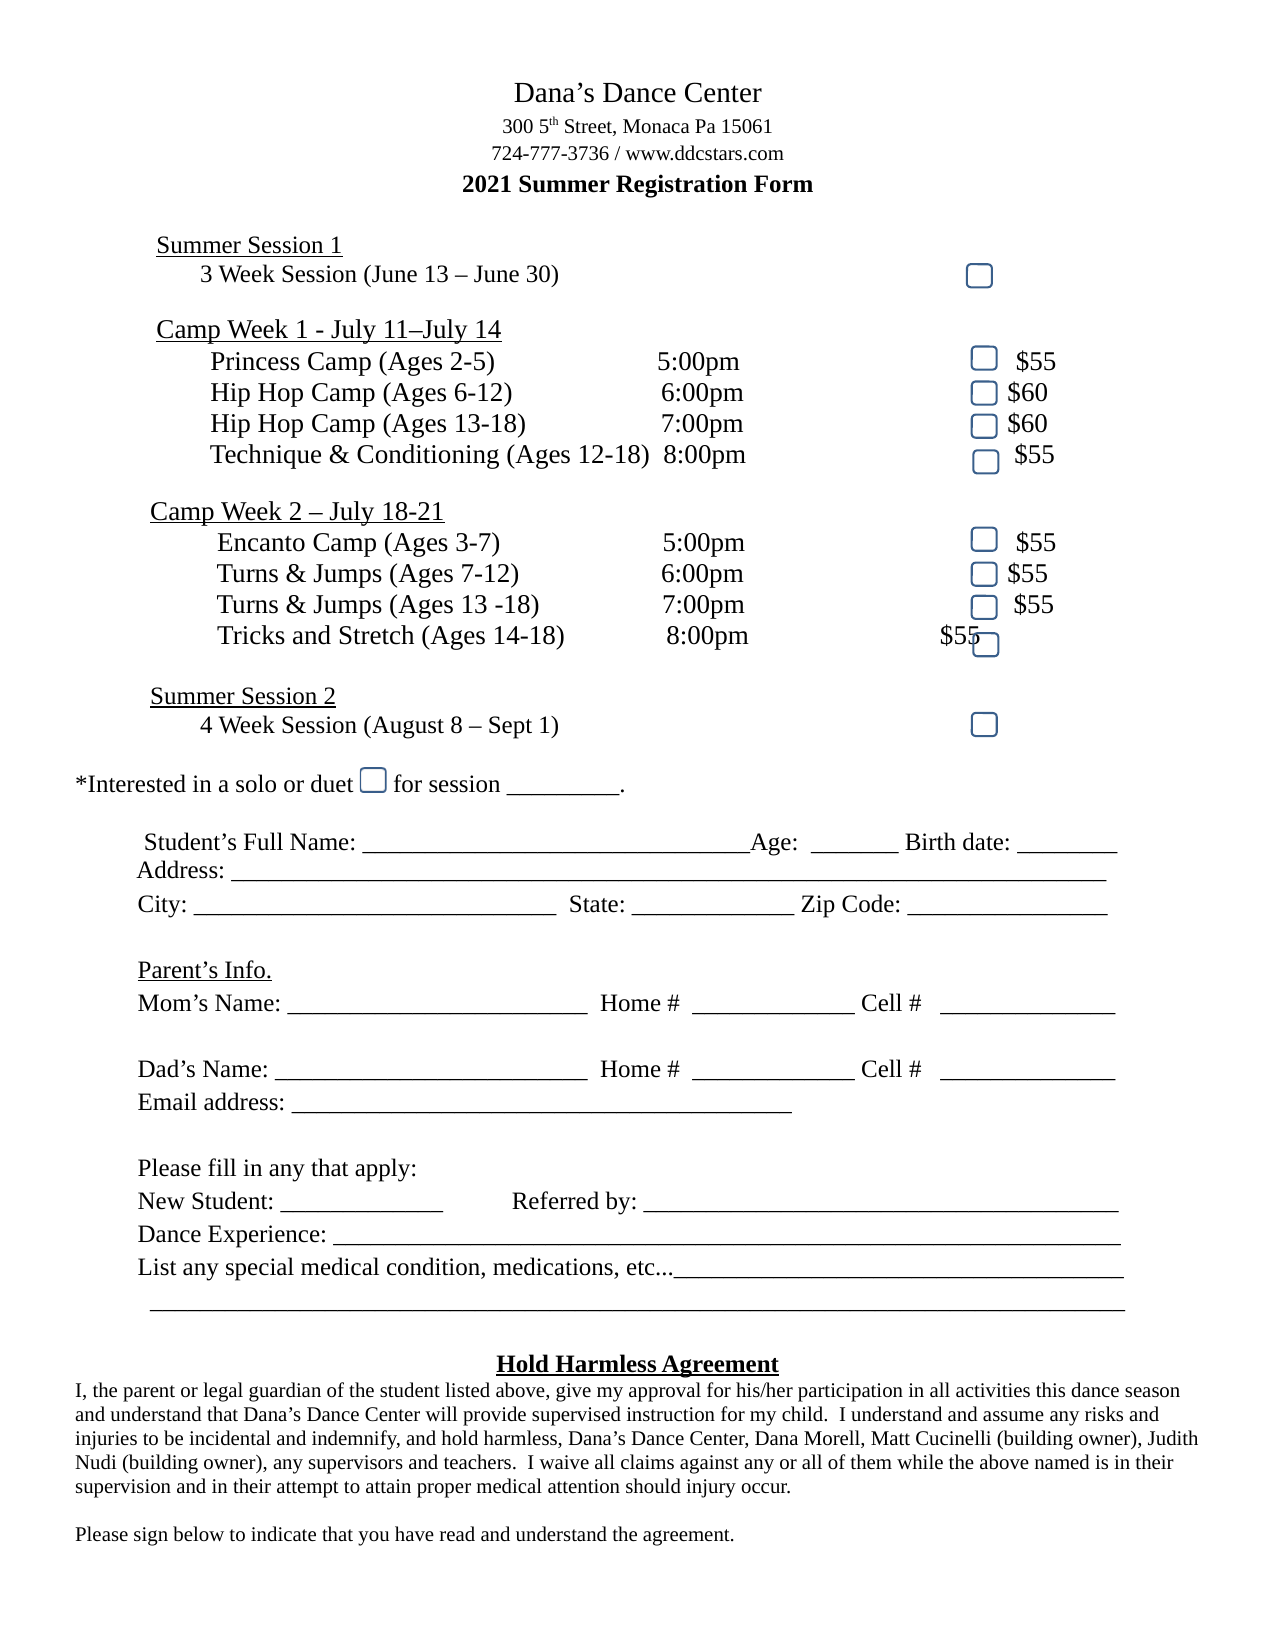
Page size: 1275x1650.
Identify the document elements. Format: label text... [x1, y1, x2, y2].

text Address: ______________________________________________________________________ [75, 856, 1200, 884]
text Email address: ________________________________________ [75, 1087, 1200, 1148]
text 300 5th Street, Monaca Pa 15061 [75, 113, 1200, 138]
text Student’s Full Name: _______________________________Age: _______ Birth date: ________ [75, 827, 1200, 856]
text *Interested in a solo or duet for session _________. [75, 768, 1200, 798]
text 3 Week Session (June 13 – June 30) [75, 259, 1200, 288]
text Hip Hop Camp (Ages 6-12) 6:00pm $60 [75, 376, 1200, 407]
text ______________________________________________________________________________ [75, 1285, 1200, 1314]
subtitle 2021 Summer Registration Form [75, 169, 1200, 197]
text Camp Week 2 – July 18-21 [75, 494, 1200, 526]
text List any special medical condition, medications, etc...____________________________________ [75, 1252, 1200, 1281]
text New Student: _____________ Referred by: ______________________________________ [75, 1186, 1200, 1214]
text Please sign below to indicate that you have read and understand the agreement. [75, 1522, 1200, 1546]
picture [359, 767, 387, 793]
text Dad’s Name: _________________________ Home # _____________ Cell # ______________ [75, 1054, 1200, 1082]
text Please fill in any that apply: [75, 1153, 1200, 1182]
text Turns & Jumps (Ages 7-12) 6:00pm $55 [75, 557, 1200, 588]
text Dance Experience: _______________________________________________________________ [75, 1219, 1200, 1248]
text Turns & Jumps (Ages 13 -18) 7:00pm $55 [75, 588, 1200, 619]
text Hip Hop Camp (Ages 13-18) 7:00pm $60 [75, 407, 1200, 438]
text 724-777-3736 / www.ddcstars.com [75, 141, 1200, 165]
text Parent’s Info. [75, 955, 1200, 983]
text Encanto Camp (Ages 3-7) 5:00pm $55 [75, 526, 1200, 557]
text Camp Week 1 - July 11–July 14 [75, 313, 1200, 344]
text Princess Camp (Ages 2-5) 5:00pm $55 [75, 344, 1200, 376]
text Technique & Conditioning (Ages 12-18) 8:00pm $55 [75, 438, 1200, 469]
text 4 Week Session (August 8 – Sept 1) [75, 710, 1200, 739]
text I, the parent or legal guardian of the student listed above, give my approval for his/her participation in all activities this dance season and understand that Dana’s Dance Center will provide supervised instruction for my child. I understand and assume any risks and injuries to be incidental and indemnify, and hold harmless, Dana’s Dance Center, Dana Morell, Matt Cucinelli (building owner), Judith Nudi (building owner), any supervisors and teachers. I waive all claims against any or all of them while the above named is in their supervision and in their attempt to attain proper medical attention should injury occur. [75, 1378, 1200, 1498]
text City: _____________________________ State: _____________ Zip Code: ________________ [75, 889, 1200, 917]
text Tricks and Stretch (Ages 14-18) 8:00pm $55 [75, 619, 1200, 650]
text Summer Session 1 [75, 231, 1200, 259]
text Hold Harmless Agreement [75, 1349, 1200, 1378]
text Mom’s Name: ________________________ Home # _____________ Cell # ______________ [75, 988, 1200, 1049]
text Summer Session 2 [75, 681, 1200, 710]
title Dana’s Dance Center [75, 75, 1200, 108]
